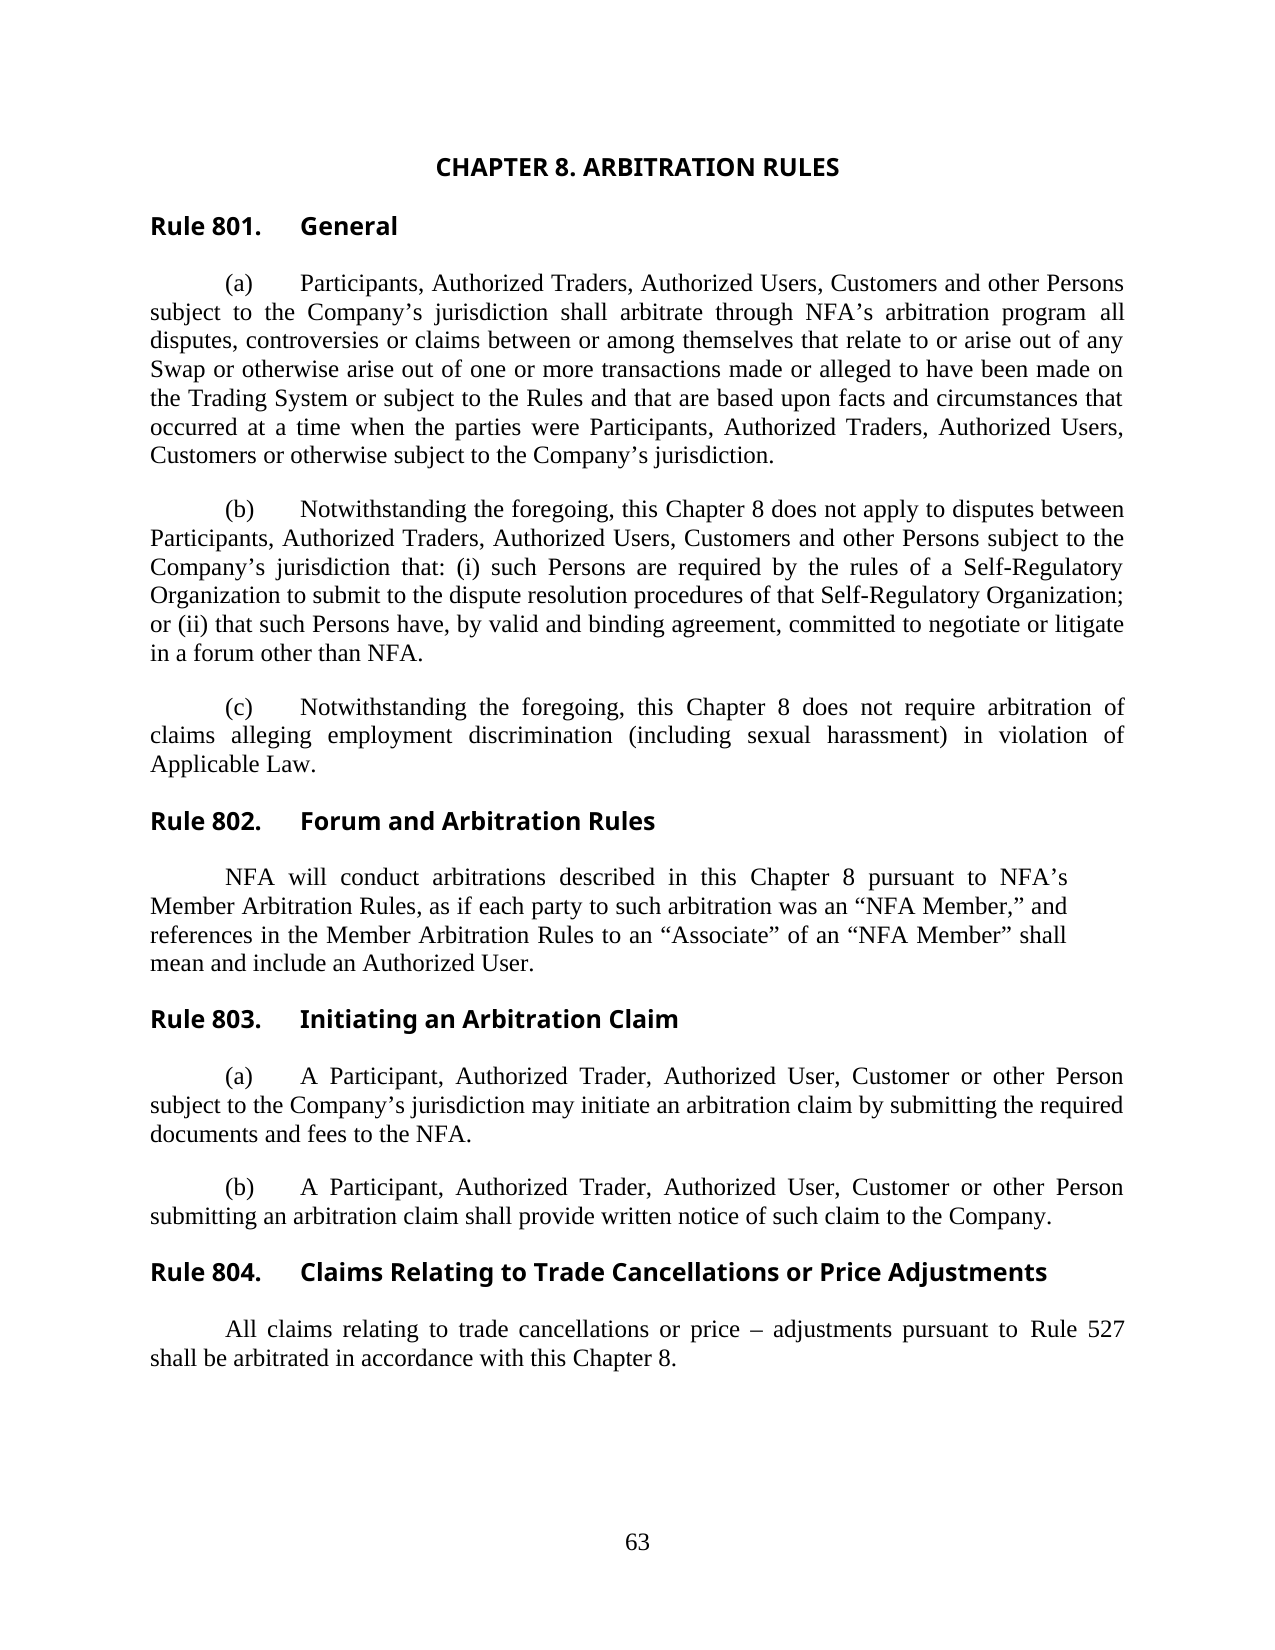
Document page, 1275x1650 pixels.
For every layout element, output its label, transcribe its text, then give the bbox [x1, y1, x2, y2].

subtitle Participants, Authorized Traders, Authorized Users, Customers and other Persons subject to the Company’s jurisdiction shall arbitrate through NFA’s arbitration program all disputes, controversies or claims between or among themselves that relate to or arise out of any Swap or otherwise arise out of one or more transactions made or alleged to have been made on the Trading System or subject to the Rules and that are based upon facts and circumstances that occurred at a time when the parties were Participants, Authorized Traders, Authorized Users, Customers or otherwise subject to the Company’s jurisdiction. [150, 268, 1125, 469]
subtitle Arbitration Rules [150, 150, 1125, 184]
subtitle A Participant, Authorized Trader, Authorized User, Customer or other Person submitting an arbitration claim shall provide written notice of such claim to the Company. [150, 1172, 1125, 1230]
subtitle NFA will conduct arbitrations described in this Chapter 8 pursuant to NFA’s Member Arbitration Rules, as if each party to such arbitration was an “NFA Member,” and references in the Member Arbitration Rules to an “Associate” of an “NFA Member” shall mean and include an Authorized User. [150, 862, 1068, 977]
subtitle General [150, 209, 1125, 243]
subtitle Forum and Arbitration Rules [150, 803, 1125, 837]
subtitle A Participant, Authorized Trader, Authorized User, Customer or other Person subject to the Company’s jurisdiction may initiate an arbitration claim by submitting the required documents and fees to the NFA. [150, 1061, 1125, 1147]
text All claims relating to trade cancellations or price – adjustments pursuant to Rule 527 shall be arbitrated in accordance with this Chapter 8. [150, 1314, 1125, 1372]
subtitle Notwithstanding the foregoing, this Chapter 8 does not require arbitration of claims alleging employment discrimination (including sexual harassment) in violation of Applicable Law. [150, 692, 1125, 778]
subtitle Initiating an Arbitration Claim [150, 1002, 1125, 1036]
subtitle Notwithstanding the foregoing, this Chapter 8 does not apply to disputes between Participants, Authorized Traders, Authorized Users, Customers and other Persons subject to the Company’s jurisdiction that: (i) such Persons are required by the rules of a Self-Regulatory Organization to submit to the dispute resolution procedures of that Self-Regulatory Organization; or (ii) that such Persons have, by valid and binding agreement, committed to negotiate or litigate in a forum other than NFA. [150, 494, 1125, 667]
subtitle Claims Relating to Trade Cancellations or Price Adjustments [150, 1255, 1125, 1289]
